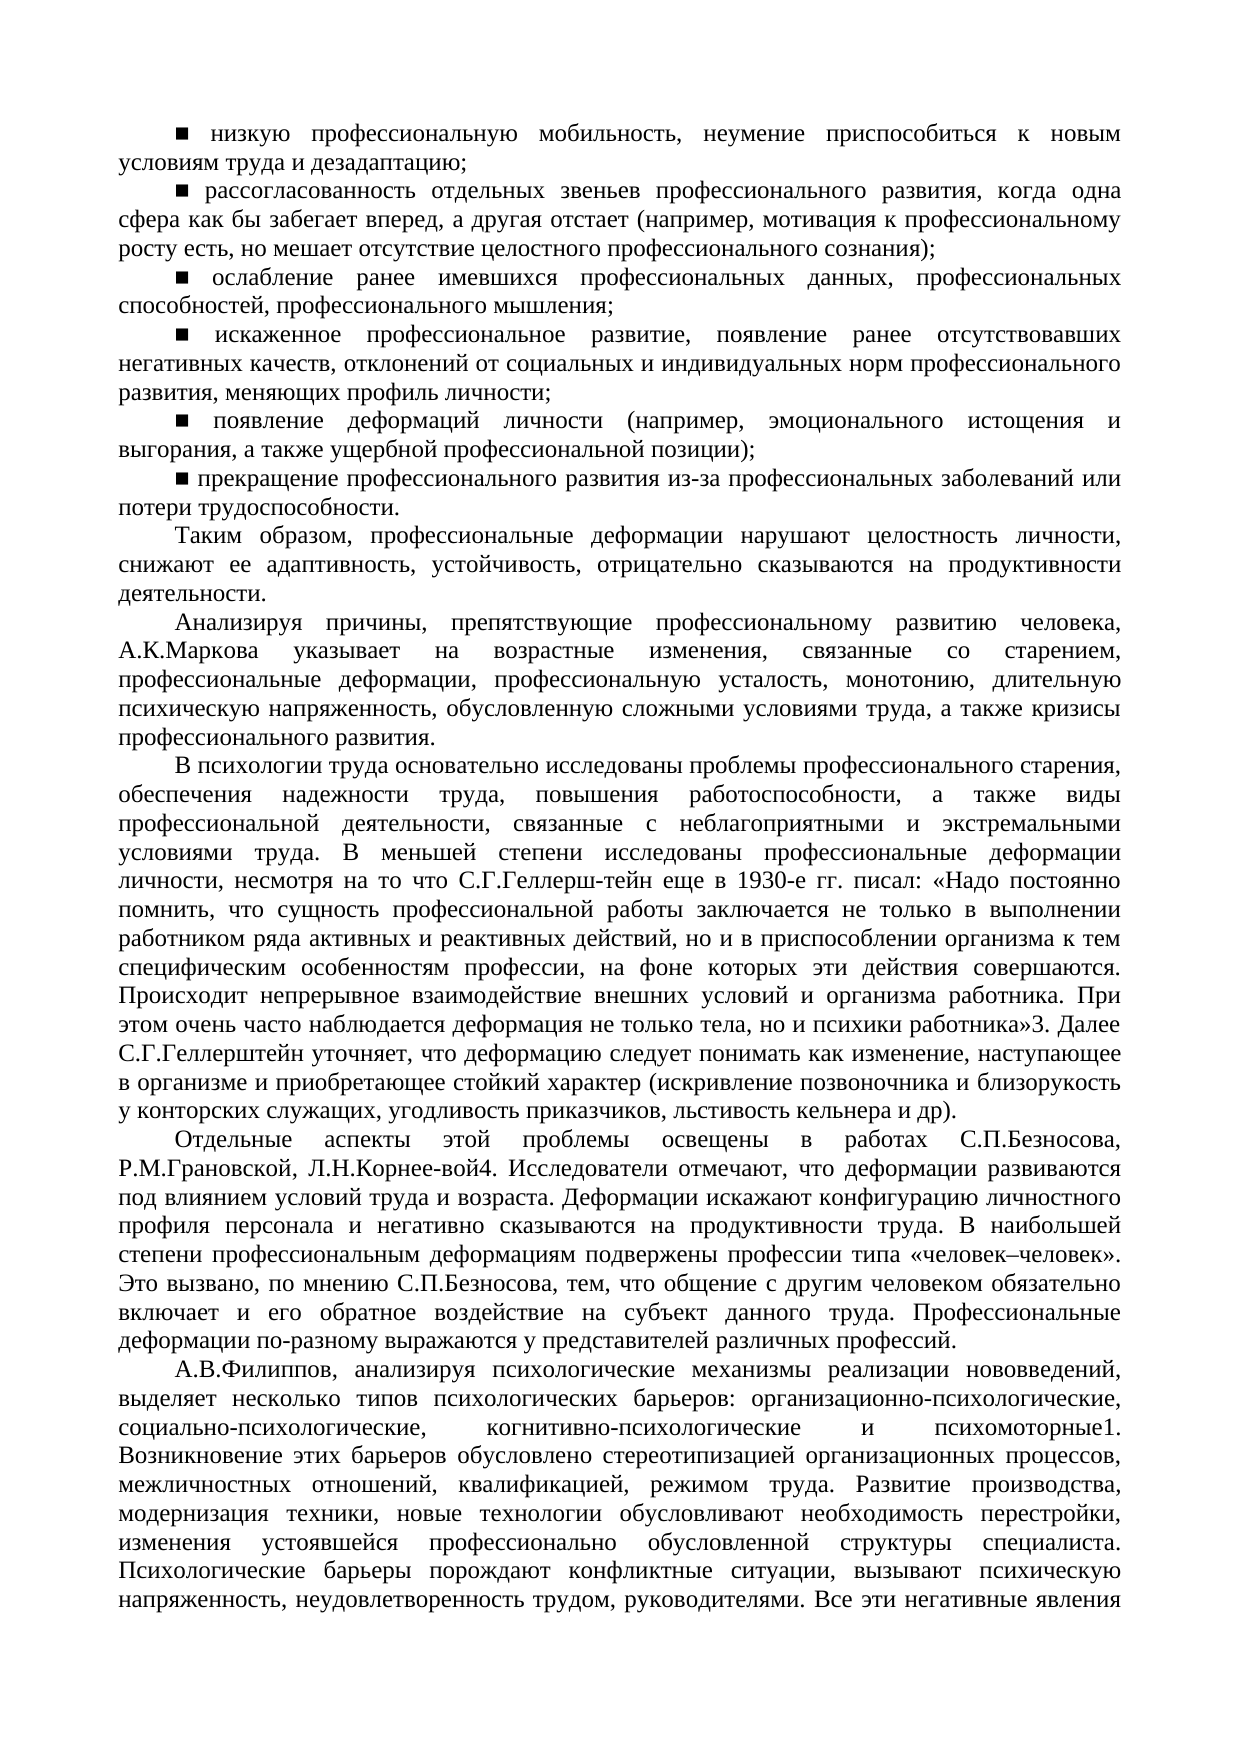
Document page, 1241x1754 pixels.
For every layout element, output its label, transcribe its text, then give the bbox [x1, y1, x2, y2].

text ■ прекращение профессионального развития из-за профессиональных заболеваний или потери трудоспособности. [118, 463, 1122, 521]
text Анализируя причины, препятствующие профессиональному развитию человека, А.К.Маркова указывает на возрастные изменения, связанные со старением, профессиональные деформации, профессиональную усталость, монотонию, длительную психическую напряженность, обусловленную сложными условиями труда, а также кризисы профессионального развития. [118, 607, 1122, 751]
text ■ ослабление ранее имевшихся профессиональных данных, профессиональных способностей, профессионального мышления; [118, 262, 1122, 319]
text ■ искаженное профессиональное развитие, появление ранее отсутствовавших негативных качеств, отклонений от социальных и индивидуальных норм профессионального развития, меняющих профиль личности; [118, 319, 1122, 406]
text В психологии труда основательно исследованы проблемы профессионального старения, обеспечения надежности труда, повышения работоспособности, а также виды профессиональной деятельности, связанные с неблагоприятными и экстремальными условиями труда. В меньшей степени исследованы профессиональные деформации личности, несмотря на то что С.Г.Геллерш-тейн еще в 1930-е гг. писал: «Надо постоянно помнить, что сущность профессиональной работы заключается не только в выполнении работником ряда активных и реактивных действий, но и в приспособлении организма к тем специфическим особенностям профессии, на фоне которых эти действия совершаются. Происходит непрерывное взаимодействие внешних условий и организма работника. При этом очень часто наблюдается деформация не только тела, но и психики работника»3. Далее С.Г.Геллерштейн уточняет, что деформацию следует понимать как изменение, наступающее в организме и приобретающее стойкий характер (искривление позвоночника и близорукость у конторских служащих, угодливость приказчиков, льстивость кельнера и др). [118, 751, 1122, 1124]
text ■ появление деформаций личности (например, эмоционального истощения и выгорания, а также ущербной профессиональной позиции); [118, 406, 1122, 463]
text Таким образом, профессиональные деформации нарушают целостность личности, снижают ее адаптивность, устойчивость, отрицательно сказываются на продуктивности деятельности. [118, 521, 1122, 607]
text ■ низкую профессиональную мобильность, неумение приспособиться к новым условиям труда и дезадаптацию; [118, 118, 1122, 176]
text ■ рассогласованность отдельных звеньев профессионального развития, когда одна сфера как бы забегает вперед, а другая отстает (например, мотивация к профессиональному росту есть, но мешает отсутствие целостного профессионального сознания); [118, 176, 1122, 262]
text Отдельные аспекты этой проблемы освещены в работах С.П.Безносова, Р.М.Грановской, Л.Н.Корнее-вой4. Исследователи отмечают, что деформации развиваются под влиянием условий труда и возраста. Деформации искажают конфигурацию личностного профиля персонала и негативно сказываются на продуктивности труда. В наибольшей степени профессиональным деформациям подвержены профессии типа «человек–человек». Это вызвано, по мнению С.П.Безносова, тем, что общение с другим человеком обязательно включает и его обратное воздействие на субъект данного труда. Профессиональные деформации по-разному выражаются у представителей различных профессий. [118, 1124, 1122, 1354]
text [118, 1354, 1122, 1613]
